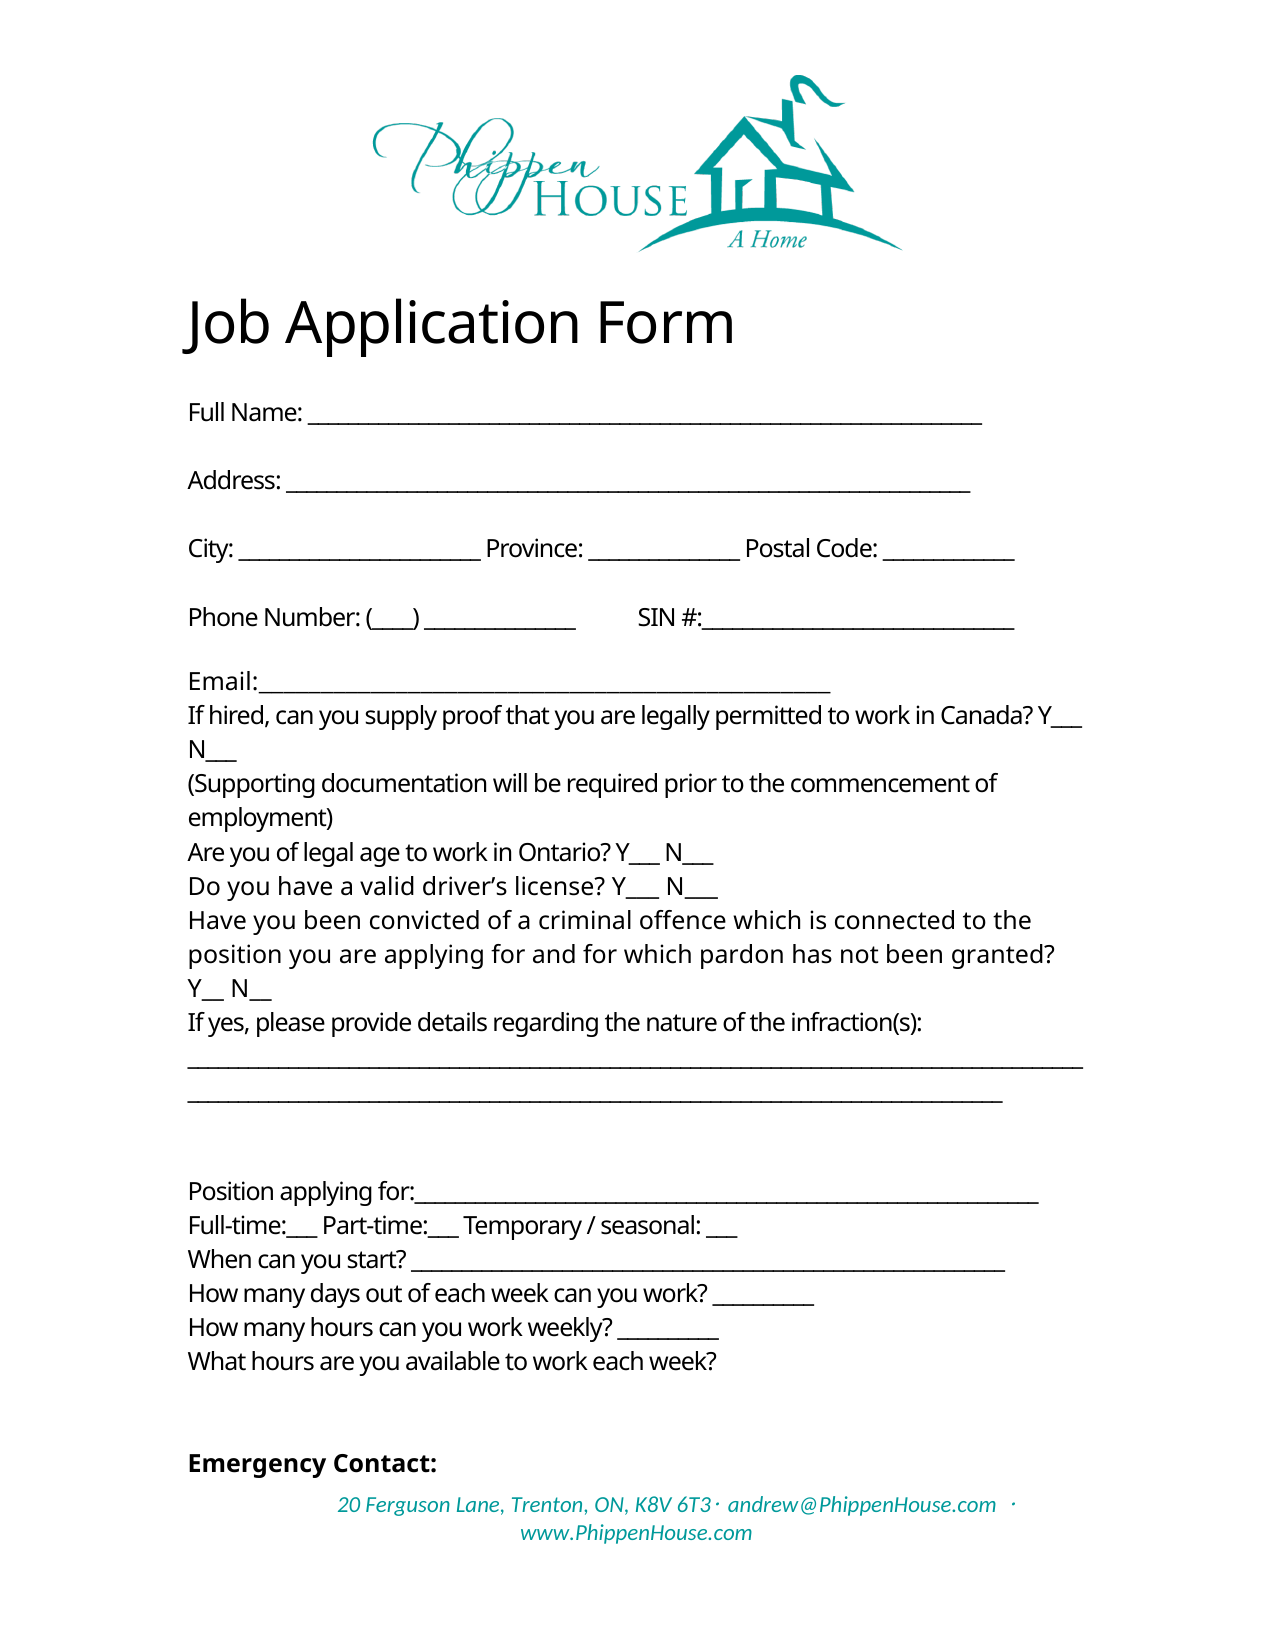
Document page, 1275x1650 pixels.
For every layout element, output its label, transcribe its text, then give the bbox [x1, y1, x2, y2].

text Email:______________________________________________ [187, 664, 1087, 698]
title How many days out of each week can you work? __________ [187, 1276, 1087, 1310]
title If hired, can you supply proof that you are legally permitted to work in Canada? Y___ N___ [187, 698, 1087, 766]
picture [372, 75, 903, 253]
text Do you have a valid driver’s license? Y___ N___ [187, 868, 1087, 902]
title Job Application Form [187, 281, 1087, 361]
title (Supporting documentation will be required prior to the commencement of employment) [187, 766, 1087, 834]
title Full Name: ___________________________________________________________________ [187, 395, 1087, 429]
text Have you been convicted of a criminal offence which is connected to the position you are applying for and for which pardon has not been granted? Y__ N__ [187, 902, 1087, 1004]
title Position applying for:______________________________________________________________ [187, 1174, 1087, 1208]
title If yes, please provide details regarding the nature of the infraction(s): __________________________________________________________________________________________________________________________________________________________________________ [187, 1004, 1087, 1174]
title Are you of legal age to work in Ontario? Y___ N___ [187, 834, 1087, 868]
title Address: ____________________________________________________________________ [187, 463, 1087, 497]
title When can you start? ___________________________________________________________ [187, 1242, 1087, 1276]
title Phone Number: (____) _______________ SIN #:_______________________________ [187, 599, 1087, 633]
text Emergency Contact: [187, 1445, 1087, 1479]
title What hours are you available to work each week? [187, 1344, 1087, 1445]
title How many hours can you work weekly? __________ [187, 1310, 1087, 1344]
title City: ________________________ Province: _______________ Postal Code: _____________ [187, 531, 1087, 565]
title Full-time:___ Part-time:___ Temporary / seasonal: ___ [187, 1208, 1087, 1242]
